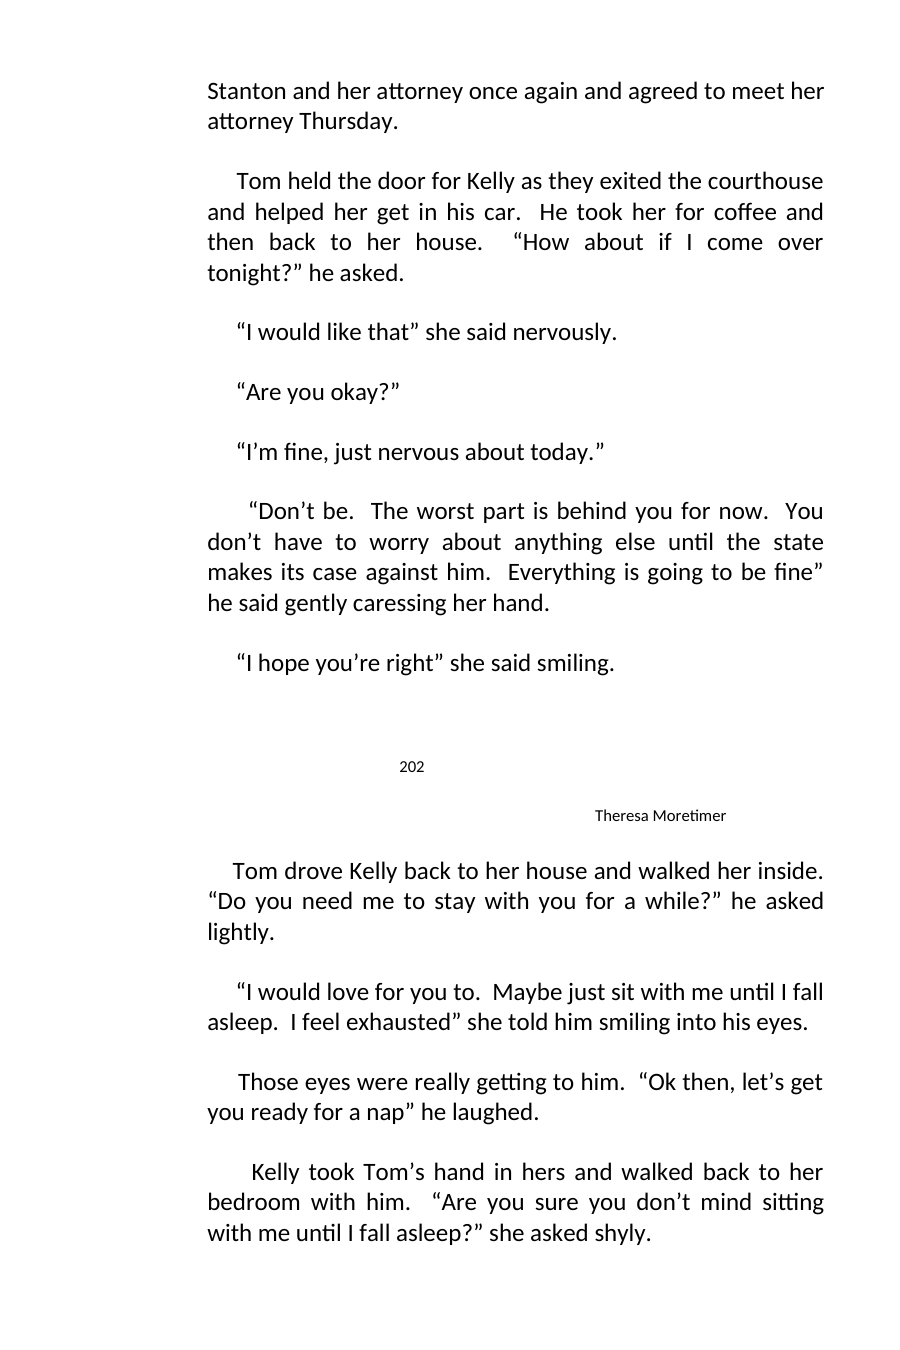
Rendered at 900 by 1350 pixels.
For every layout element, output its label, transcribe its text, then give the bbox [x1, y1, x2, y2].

text “Don’t be. The worst part is behind you for now. You don’t have to worry about anything else until the state makes its case against him. Everything is going to be fine” he said gently caressing her hand. [207, 496, 825, 618]
text Those eyes were really getting to him. “Ok then, let’s get you ready for a nap” he laughed. [207, 1066, 825, 1127]
text “I’m fine, just nervous about today.” [207, 436, 825, 466]
text “I would like that” she said nervously. [207, 316, 825, 347]
text “I would love for you to. Maybe just sit with me until I fall asleep. I feel exhausted” she told him smiling into his eyes. [207, 976, 825, 1037]
text “I hope you’re right” she said smiling. [207, 647, 825, 677]
text Theresa Moretimer [207, 805, 825, 826]
text Tom drove Kelly back to her house and walked her inside. “Do you need me to stay with you for a while?” he asked lightly. [207, 855, 825, 946]
text Tom held the door for Kelly as they exited the courthouse and helped her get in his car. He took her for coffee and then back to her house. “How about if I come over tonight?” he asked. [207, 165, 825, 287]
text “Are you okay?” [207, 376, 825, 407]
text Kelly took Tom’s hand in hers and walked back to her bedroom with him. “Are you sure you don’t mind sitting with me until I fall asleep?” she asked shyly. [207, 1156, 825, 1248]
text 202 [207, 756, 825, 776]
